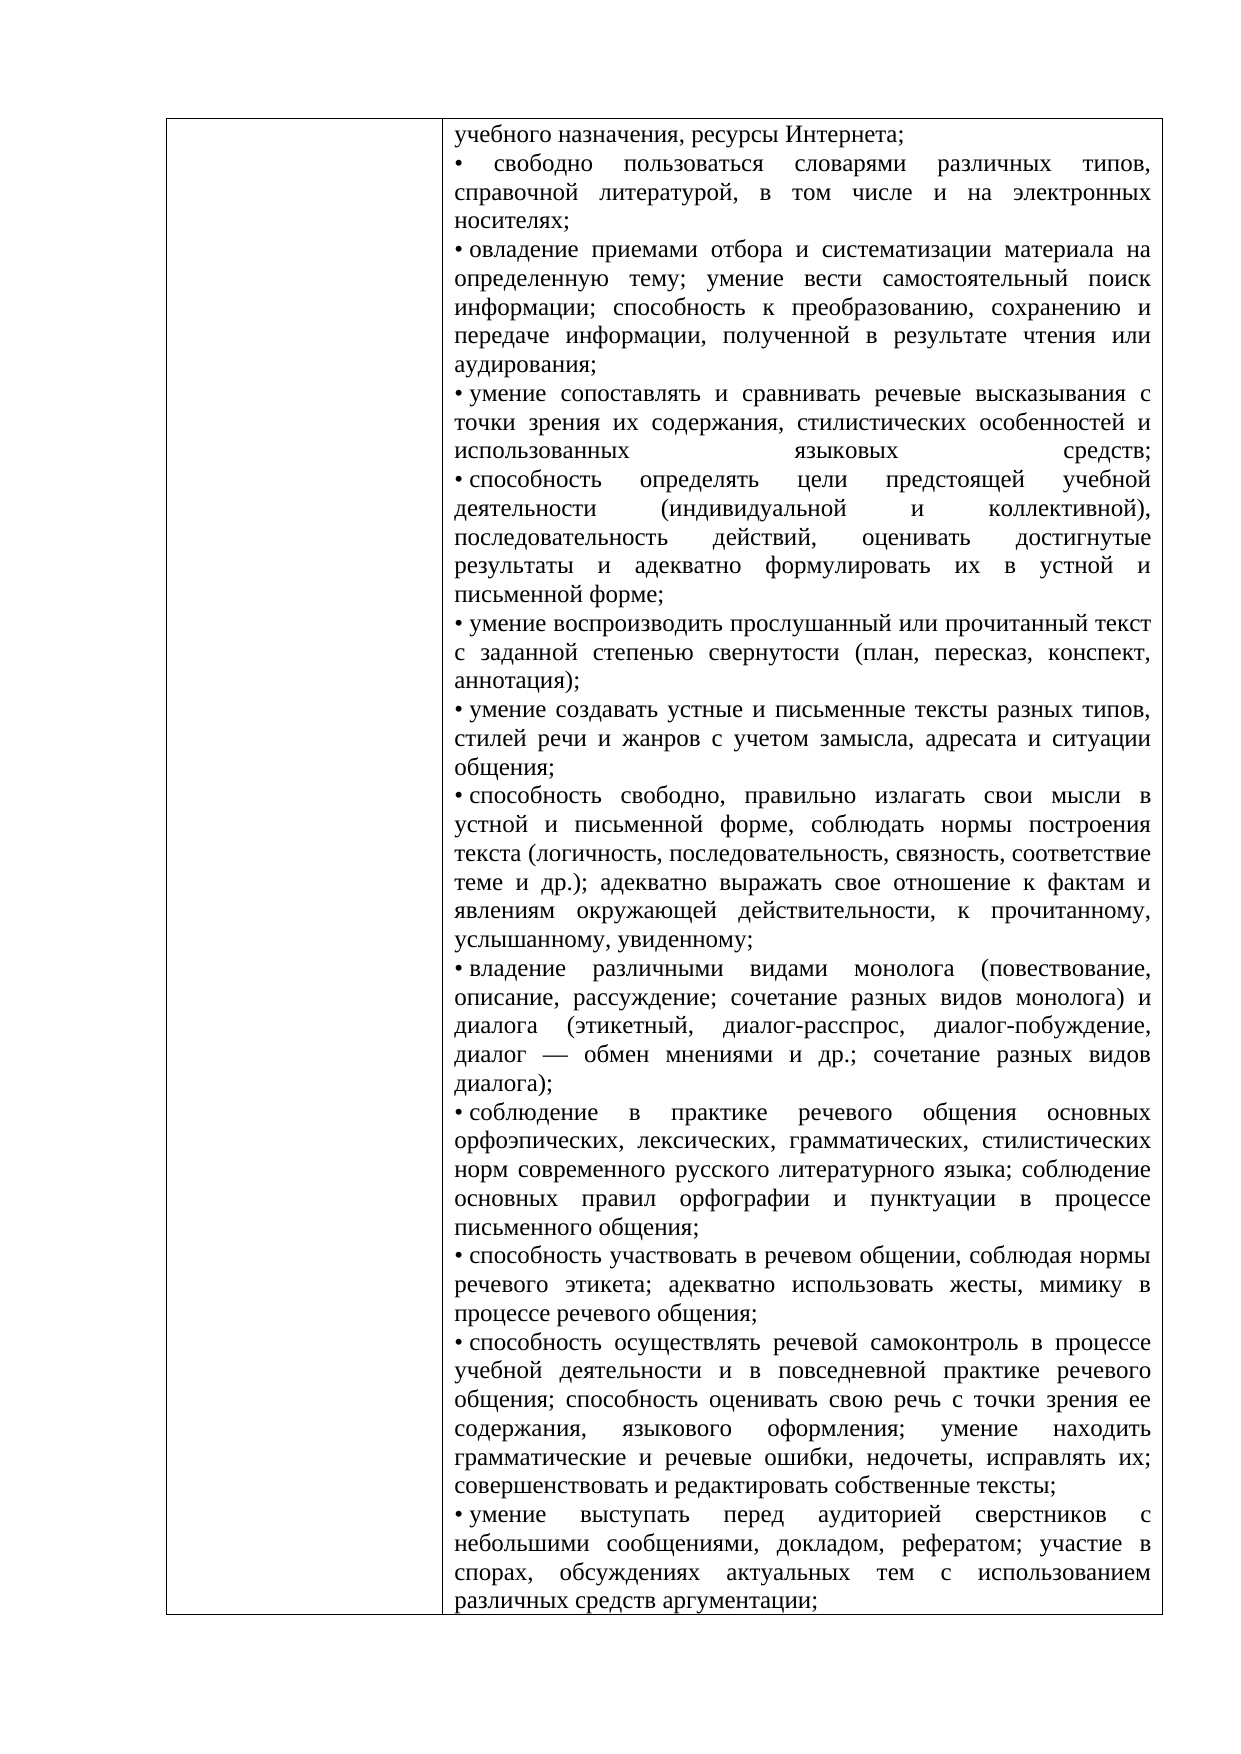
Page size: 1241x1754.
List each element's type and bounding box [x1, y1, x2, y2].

table_cell [443, 119, 1162, 1614]
table_cell [167, 119, 442, 1614]
